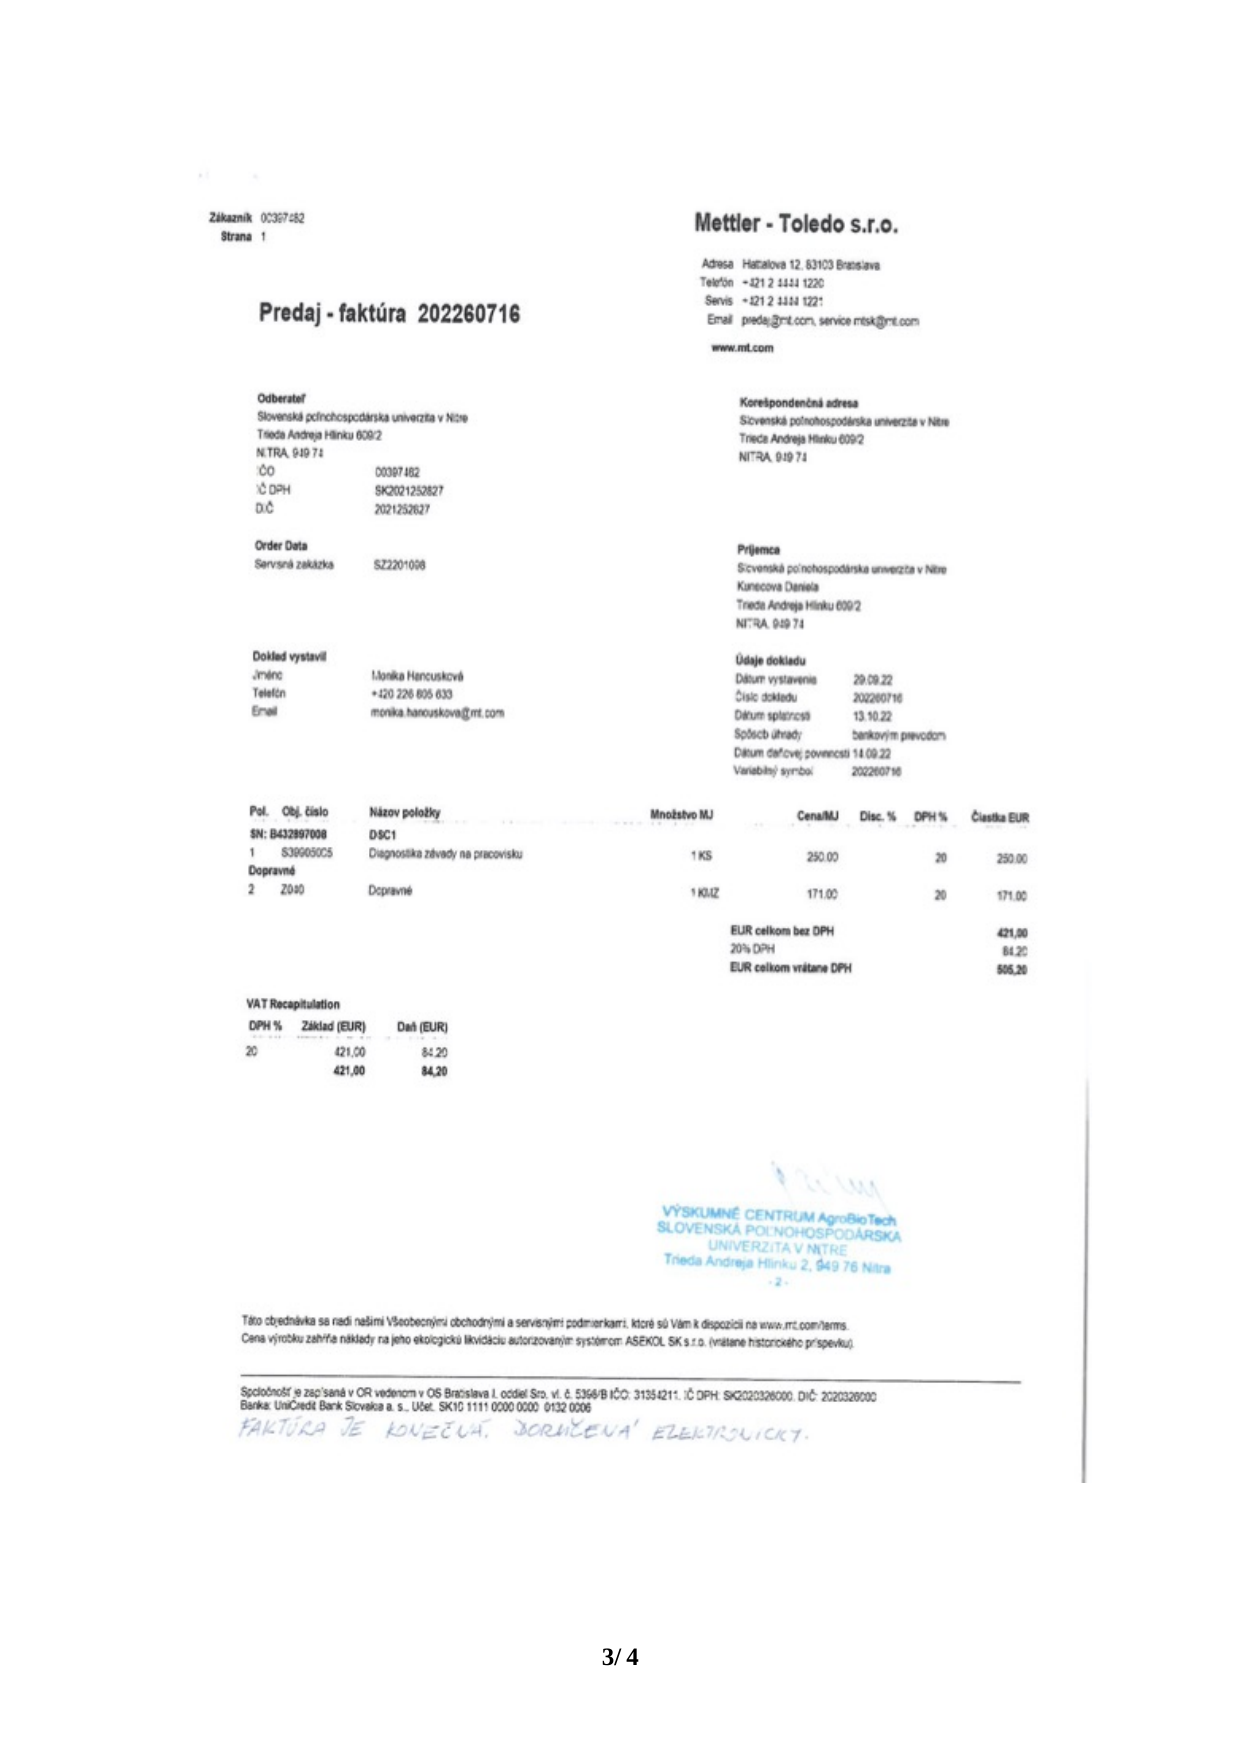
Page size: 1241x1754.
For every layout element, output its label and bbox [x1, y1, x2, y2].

picture [147, 147, 1093, 1483]
